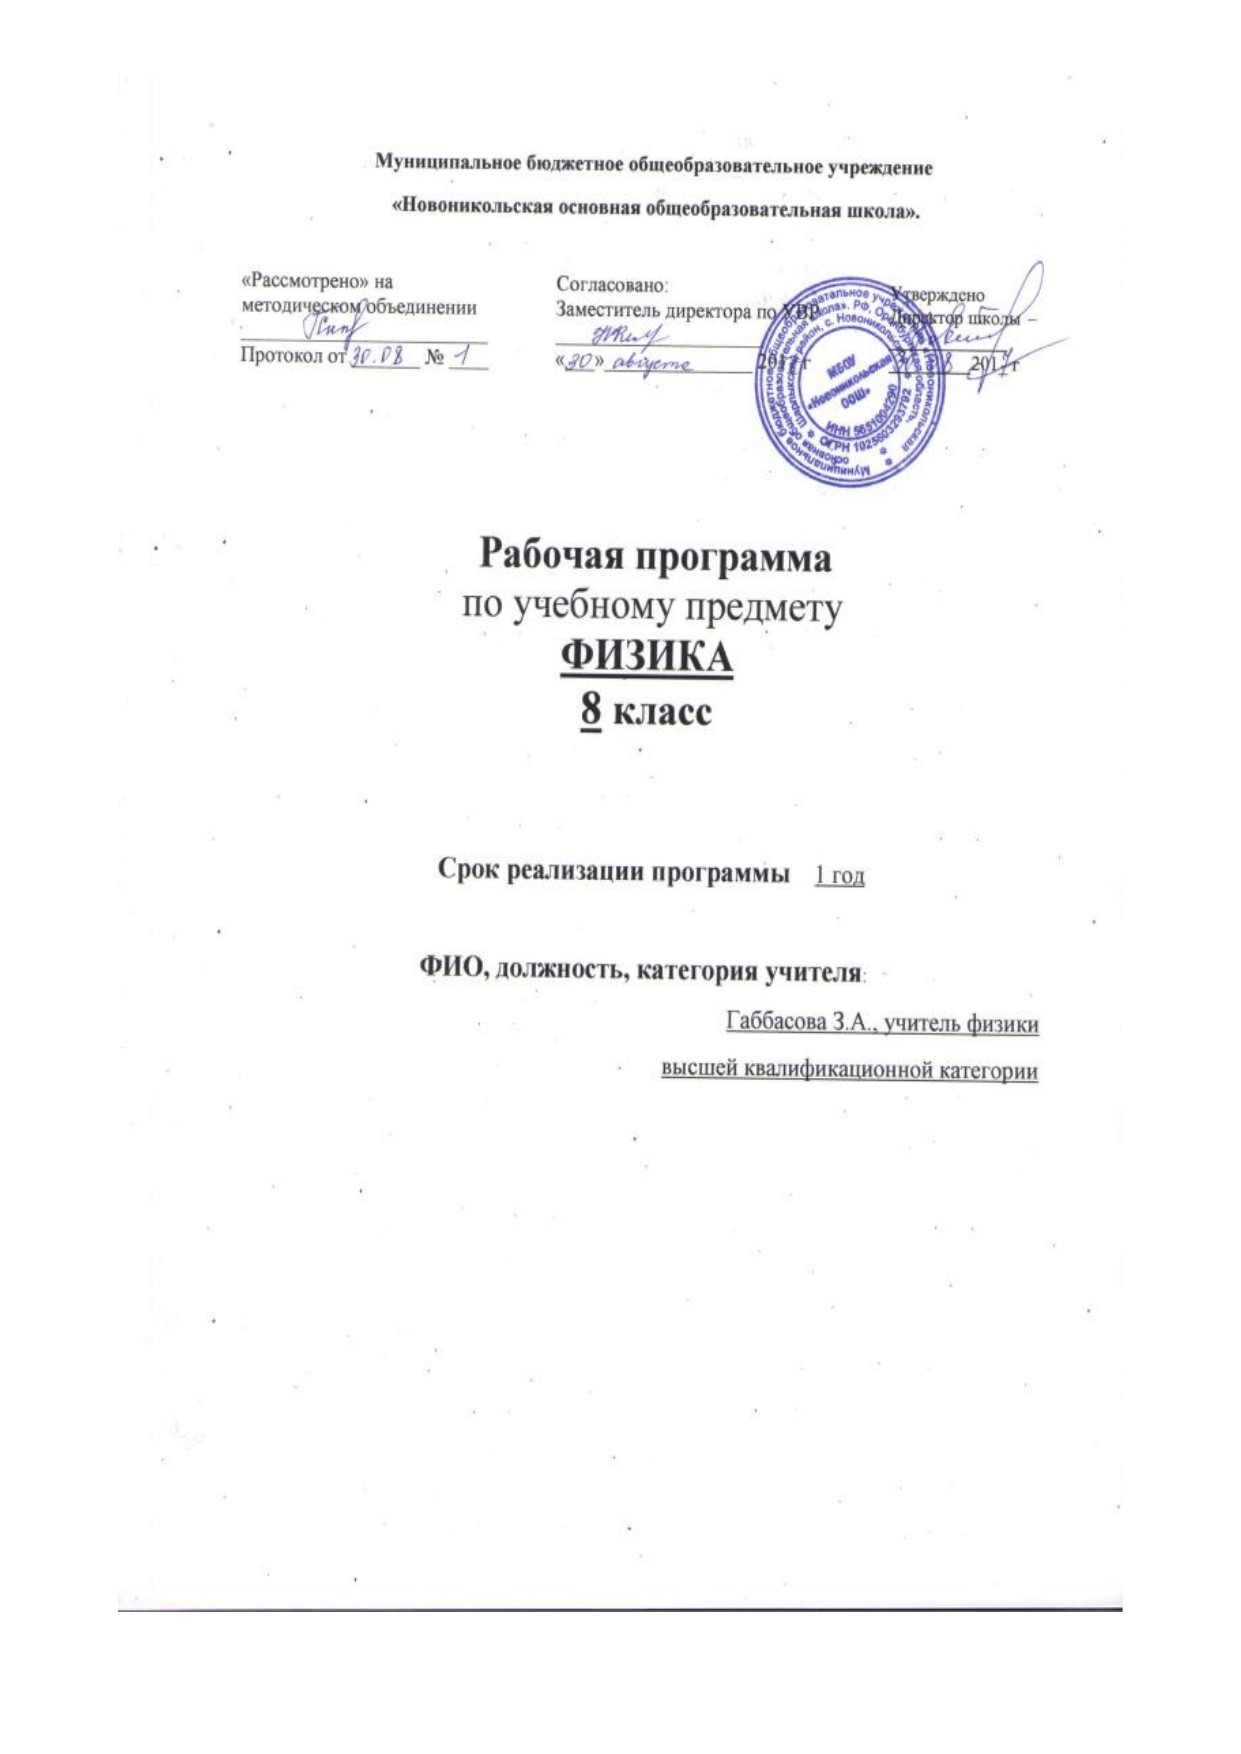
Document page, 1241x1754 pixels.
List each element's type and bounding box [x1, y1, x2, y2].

picture [118, 73, 1123, 1612]
